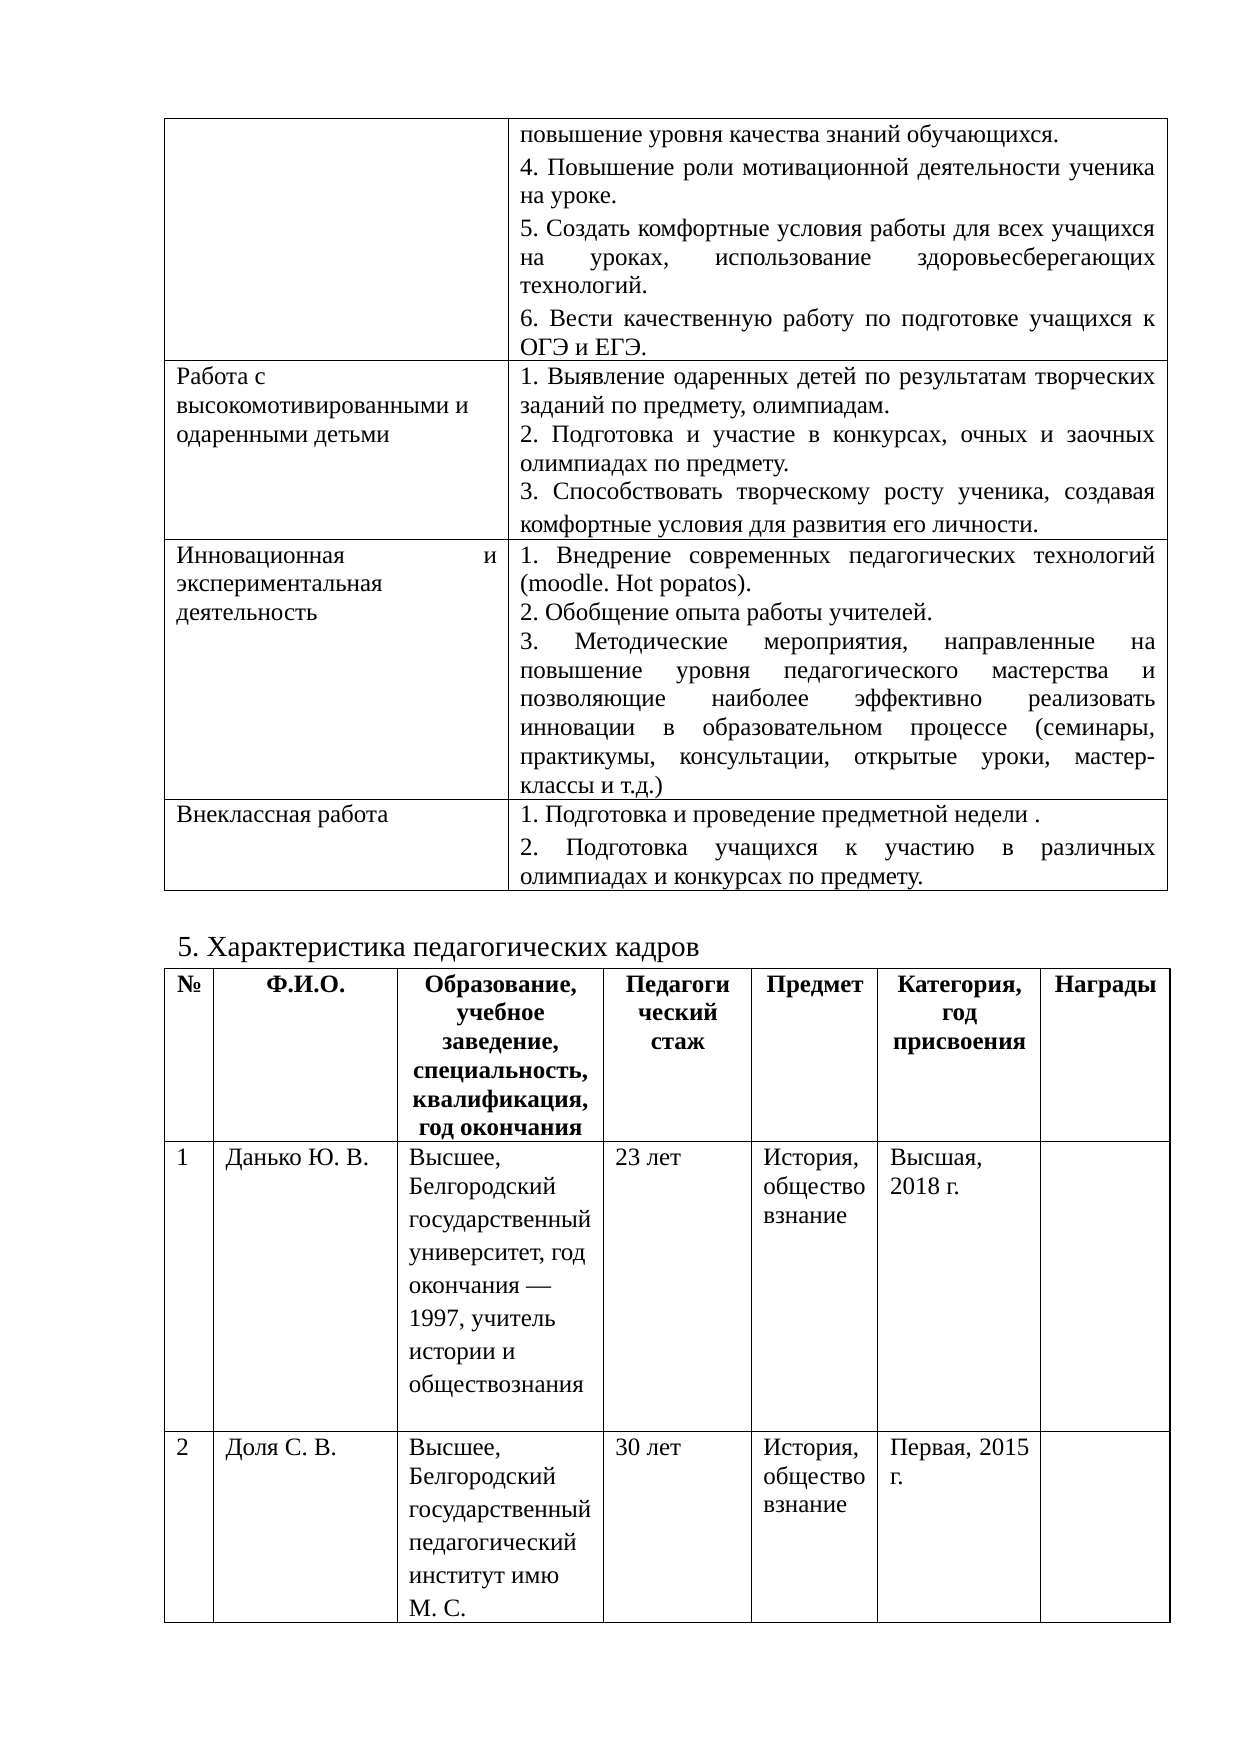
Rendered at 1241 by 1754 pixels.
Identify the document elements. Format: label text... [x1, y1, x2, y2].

table_cell 23 лет [604, 1142, 751, 1431]
table_header Категория, год присвоения [878, 969, 1040, 1141]
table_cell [398, 1432, 603, 1622]
table_cell 1. Внедрение современных педагогических технологий (moodle. Hot popatos). 2. Обобщение опыта работы учителей. 3. Методические мероприятия, направленные на повышение уровня педагогического мастерства и позволяющие наиболее эффективно реализовать инновации в образовательном процессе (семинары, практикумы, консультации, открытые уроки, мастер-классы и т.д.) [509, 540, 1167, 798]
table_cell Данько Ю. В. [214, 1142, 397, 1431]
table_cell 30 лет [604, 1432, 751, 1622]
table_cell Работа с высокомотивированными и одаренными детьми [165, 361, 508, 539]
table_cell Внеклассная работа [165, 800, 508, 889]
table_header Награды [1041, 969, 1169, 1141]
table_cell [165, 119, 508, 360]
table_cell Инновационная и экспериментальная деятельность [165, 540, 508, 798]
table_cell Высшая, 2018 г. [878, 1142, 1040, 1431]
table_header Педагоги ческий стаж [604, 969, 751, 1141]
table_cell Высшее, Белгородский государственный университет, год окончания — 1997, учитель истории и обществознания [398, 1142, 603, 1431]
table_cell 1. Подготовка и проведение предметной недели . 2. Подготовка учащихся к участию в различных олимпиадах и конкурсах по предмету. [509, 800, 1167, 889]
table_header Образование, учебное заведение, специальность, квалификация, год окончания [398, 969, 603, 1141]
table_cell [509, 119, 1167, 360]
table_cell 1 [165, 1142, 213, 1431]
table_cell [1041, 1142, 1169, 1431]
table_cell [752, 1432, 877, 1622]
text 5. Характеристика педагогических кадров [177, 929, 1152, 963]
table_cell История, обществовзнание [752, 1142, 877, 1431]
table_header Предмет [752, 969, 877, 1141]
table_cell Первая, 2015 г. [878, 1432, 1040, 1622]
table_header № [165, 969, 213, 1141]
table_cell 2 [165, 1432, 213, 1622]
table_header Ф.И.О. [214, 969, 397, 1141]
table_cell [1041, 1432, 1169, 1622]
table_cell 1. Выявление одаренных детей по результатам творческих заданий по предмету, олимпиадам. 2. Подготовка и участие в конкурсах, очных и заочных олимпиадах по предмету. 3. Способствовать творческому росту ученика, создавая комфортные условия для развития его личности. [509, 361, 1167, 539]
table_cell Доля С. В. [214, 1432, 397, 1622]
